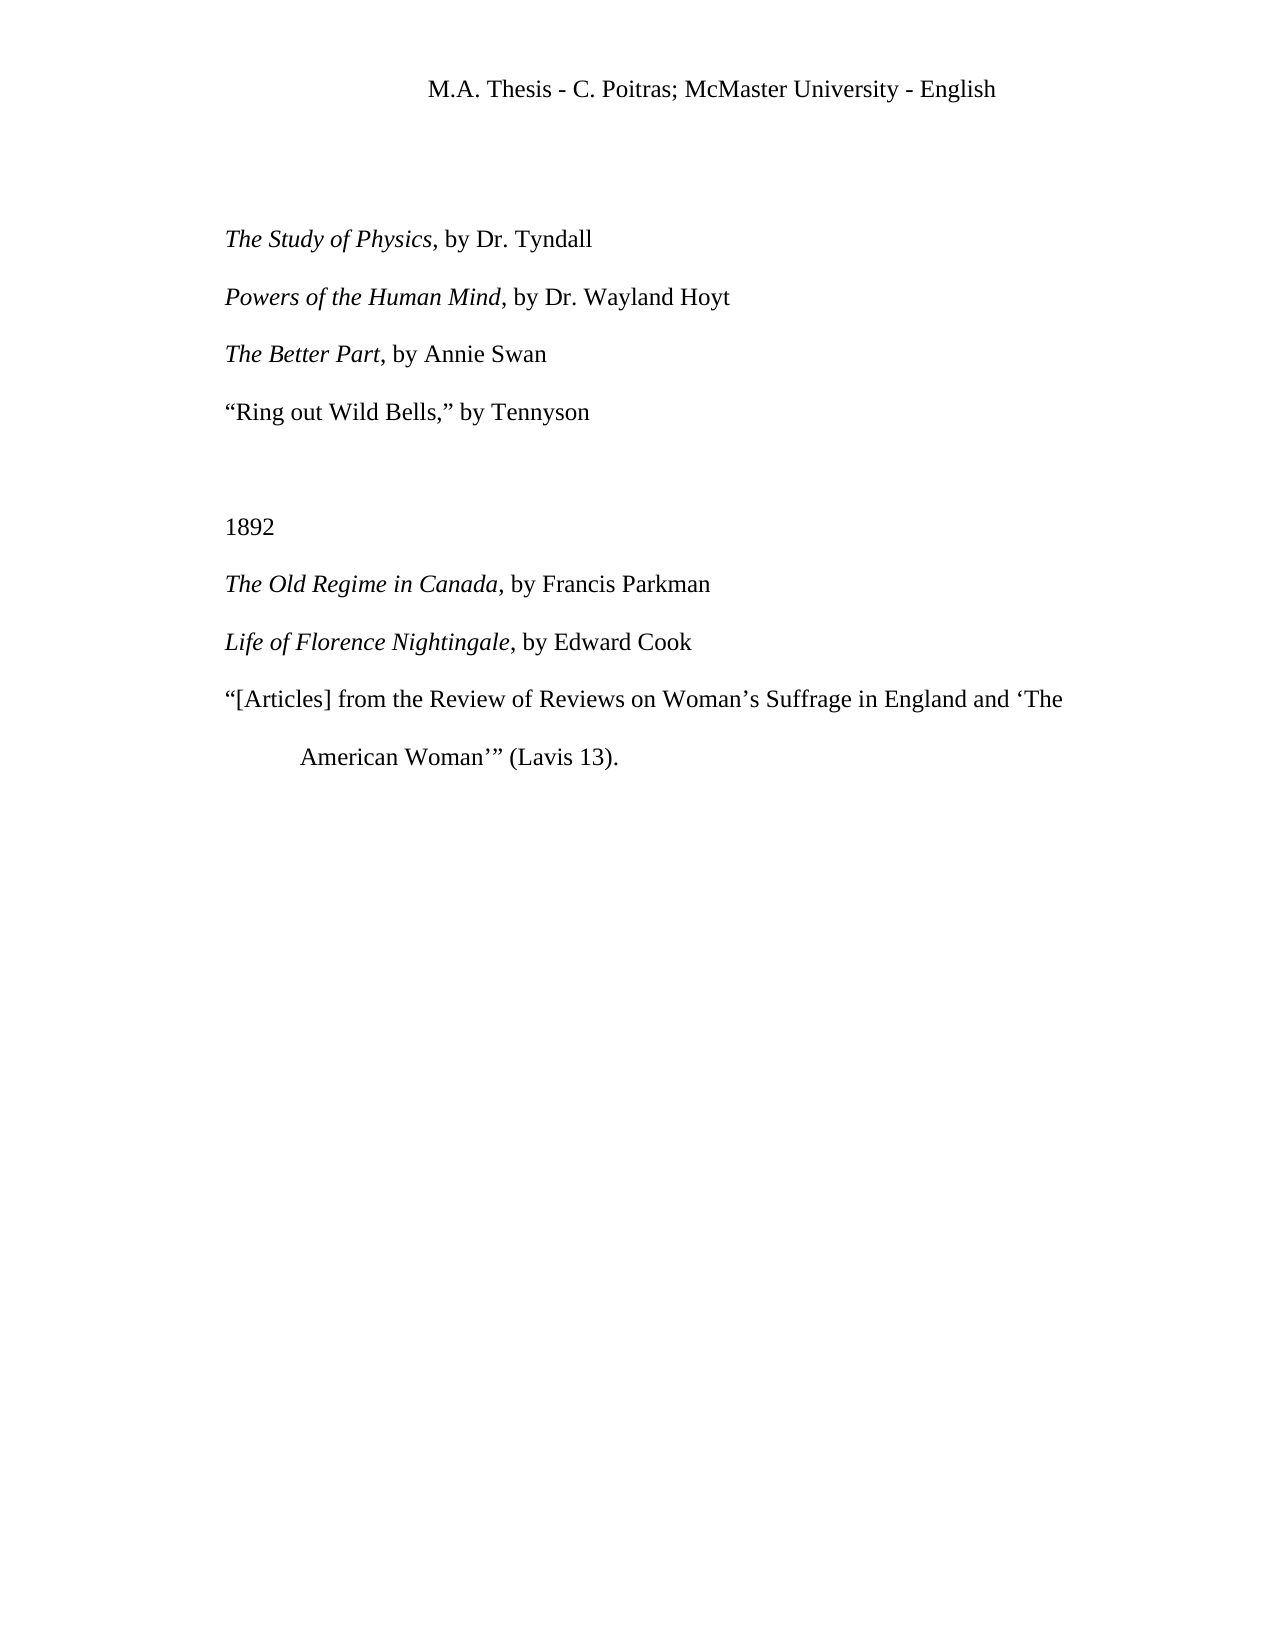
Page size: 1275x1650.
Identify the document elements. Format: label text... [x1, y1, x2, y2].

text American Woman’” (Lavis 13). [224, 742, 1127, 771]
text The Study of Physics, by Dr. Tyndall [224, 224, 1127, 253]
text “Ring out Wild Bells,” by Tennyson [224, 397, 1127, 426]
text Life of Florence Nightingale, by Edward Cook [224, 627, 1127, 656]
text The Better Part, by Annie Swan [224, 339, 1127, 368]
text Powers of the Human Mind, by Dr. Wayland Hoyt [224, 282, 1127, 311]
text The Old Regime in Canada, by Francis Parkman [224, 569, 1127, 598]
text “[Articles] from the Review of Reviews on Woman’s Suffrage in England and ‘The [224, 684, 1127, 713]
text 1892 [224, 512, 1127, 541]
